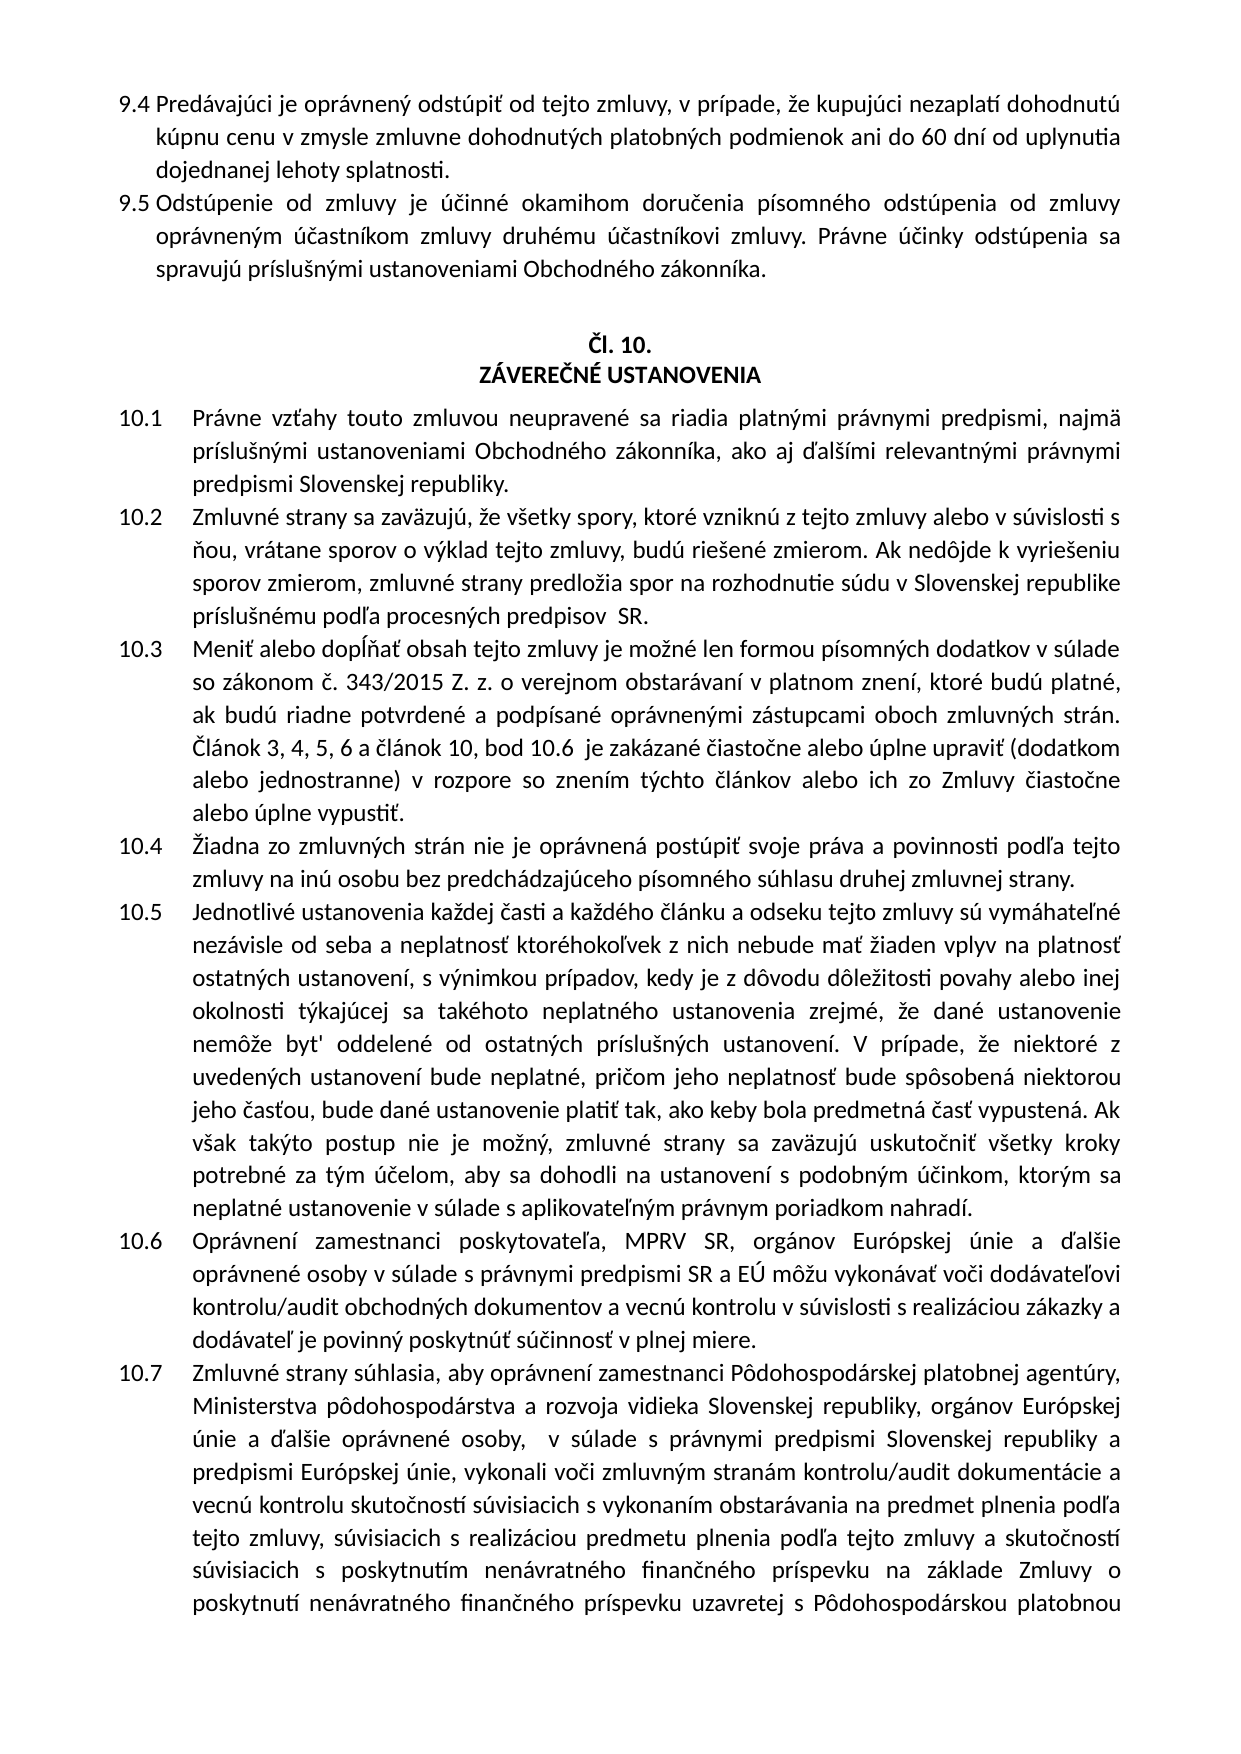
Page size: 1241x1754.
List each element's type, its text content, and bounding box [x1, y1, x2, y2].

list Zmluvné strany sa zaväzujú, že všetky spory, ktoré vzniknú z tejto zmluvy alebo v súvislosti s ňou, vrátane sporov o výklad tejto zmluvy, budú riešené zmierom. Ak nedôjde k vyriešeniu sporov zmierom, zmluvné strany predložia spor na rozhodnutie súdu v Slovenskej republike príslušnému podľa procesných predpisov SR. [118, 501, 1122, 631]
list Meniť alebo dopĺňať obsah tejto zmluvy je možné len formou písomných dodatkov v súlade so zákonom č. 343/2015 Z. z. o verejnom obstarávaní v platnom znení, ktoré budú platné, ak budú riadne potvrdené a podpísané oprávnenými zástupcami oboch zmluvných strán. Článok 3, 4, 5, 6 a článok 10, bod 10.6 je zakázané čiastočne alebo úplne upraviť (dodatkom alebo jednostranne) v rozpore so znením týchto článkov alebo ich zo Zmluvy čiastočne alebo úplne vypustiť. [118, 633, 1122, 828]
text Čl. 10. [118, 329, 1122, 359]
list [118, 1357, 1122, 1618]
list Oprávnení zamestnanci poskytovateľa, MPRV SR, orgánov Európskej únie a ďalšie oprávnené osoby v súlade s právnymi predpismi SR a EÚ môžu vykonávať voči dodávateľovi kontrolu/audit obchodných dokumentov a vecnú kontrolu v súvislosti s realizáciou zákazky a dodávateľ je povinný poskytnúť súčinnosť v plnej miere. [118, 1226, 1122, 1355]
list Žiadna zo zmluvných strán nie je oprávnená postúpiť svoje práva a povinnosti podľa tejto zmluvy na inú osobu bez predchádzajúceho písomného súhlasu druhej zmluvnej strany. [118, 831, 1122, 894]
list Právne vzťahy touto zmluvou neupravené sa riadia platnými právnymi predpismi, najmä príslušnými ustanoveniami Obchodného zákonníka, ako aj ďalšími relevantnými právnymi predpismi Slovenskej republiky. [118, 403, 1122, 499]
list Jednotlivé ustanovenia každej časti a každého článku a odseku tejto zmluvy sú vymáhateľné nezávisle od seba a neplatnosť ktoréhokoľvek z nich nebude mať žiaden vplyv na platnosť ostatných ustanovení, s výnimkou prípadov, kedy je z dôvodu dôležitosti povahy alebo inej okolnosti týkajúcej sa takéhoto neplatného ustanovenia zrejmé, že dané ustanovenie nemôže byt' oddelené od ostatných príslušných ustanovení. V prípade, že niektoré z uvedených ustanovení bude neplatné, pričom jeho neplatnosť bude spôsobená niektorou jeho časťou, bude dané ustanovenie platiť tak, ako keby bola predmetná časť vypustená. Ak však takýto postup nie je možný, zmluvné strany sa zaväzujú uskutočniť všetky kroky potrebné za tým účelom, aby sa dohodli na ustanovení s podobným účinkom, ktorým sa neplatné ustanovenie v súlade s aplikovateľným právnym poriadkom nahradí. [118, 896, 1122, 1223]
list Predávajúci je oprávnený odstúpiť od tejto zmluvy, v prípade, že kupujúci nezaplatí dohodnutú kúpnu cenu v zmysle zmluvne dohodnutých platobných podmienok ani do 60 dní od uplynutia dojednanej lehoty splatnosti. [118, 88, 1122, 185]
list Odstúpenie od zmluvy je účinné okamihom doručenia písomného odstúpenia od zmluvy oprávneným účastníkom zmluvy druhému účastníkovi zmluvy. Právne účinky odstúpenia sa spravujú príslušnými ustanoveniami Obchodného zákonníka. [118, 187, 1122, 284]
text ZÁVEREČNÉ USTANOVENIA [118, 359, 1122, 390]
